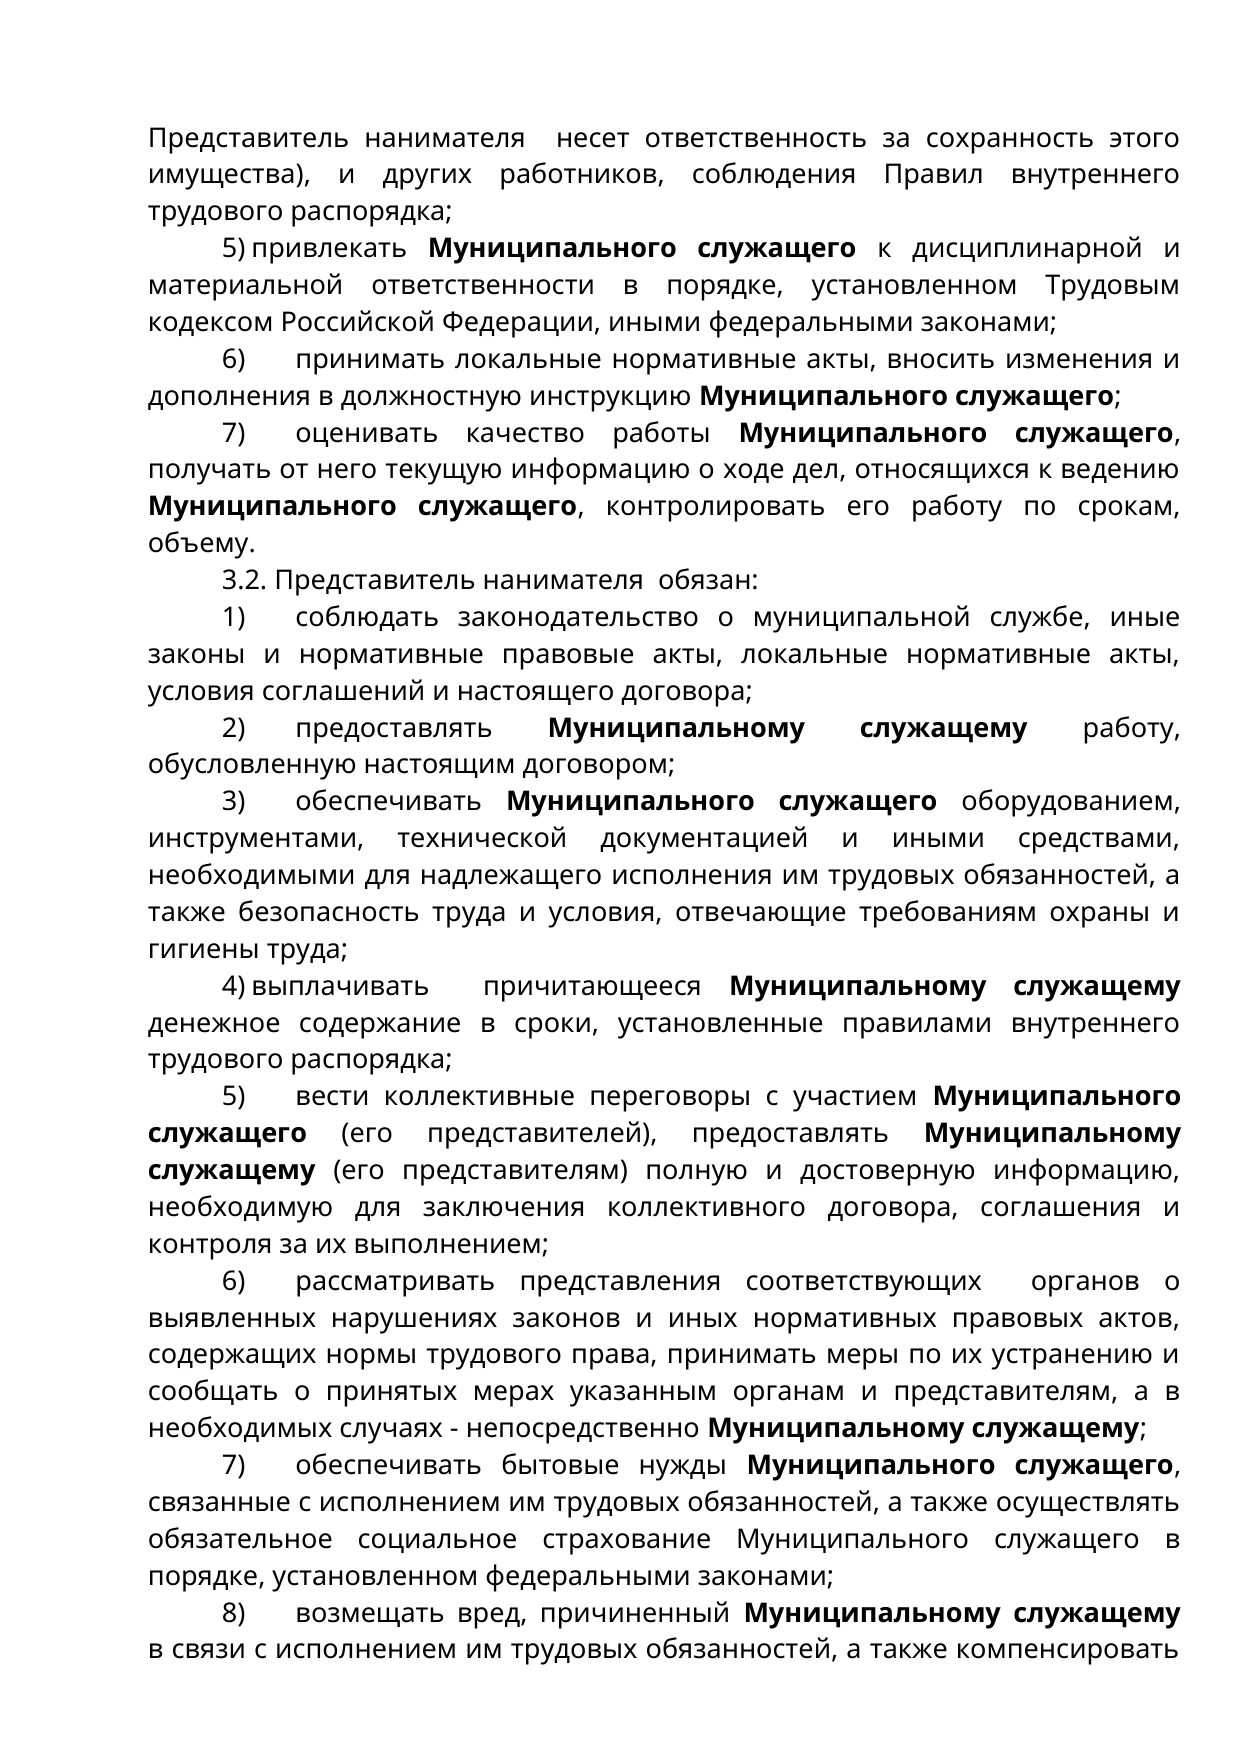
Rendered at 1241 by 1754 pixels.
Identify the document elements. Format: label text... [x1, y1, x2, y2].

text 1) соблюдать законодательство о муниципальной службе, иные законы и нормативные правовые акты, локальные нормативные акты, условия соглашений и настоящего договора; [148, 597, 1181, 708]
text 5) вести коллективные переговоры с участием Муниципального служащего (его представителей), предоставлять Муниципальному служащему (его представителям) полную и достоверную информацию, необходимую для заключения коллективного договора, соглашения и контроля за их выполнением; [148, 1077, 1181, 1261]
text 6) принимать локальные нормативные акты, вносить изменения и дополнения в должностную инструкцию Муниципального служащего; [148, 339, 1181, 413]
text 7) оценивать качество работы Муниципального служащего, получать от него текущую информацию о ходе дел, относящихся к ведению Муниципального служащего, контролировать его работу по срокам, объему. [148, 413, 1181, 561]
text 6) рассматривать представления соответствующих органов о выявленных нарушениях законов и иных нормативных правовых актов, содержащих нормы трудового права, принимать меры по их устранению и сообщать о принятых мерах указанным органам и представителям, а в необходимых случаях - непосредственно Муниципальному служащему; [148, 1261, 1181, 1446]
text 3) обеспечивать Муниципального служащего оборудованием, инструментами, технической документацией и иными средствами, необходимыми для надлежащего исполнения им трудовых обязанностей, а также безопасность труда и условия, отвечающие требованиям охраны и гигиены труда; [148, 782, 1181, 966]
text 4) выплачивать причитающееся Муниципальному служащему денежное содержание в сроки, установленные правилами внутреннего трудового распорядка; [148, 966, 1181, 1077]
text 7) обеспечивать бытовые нужды Муниципального служащего, связанные с исполнением им трудовых обязанностей, а также осуществлять обязательное социальное страхование Муниципального служащего в порядке, установленном федеральными законами; [148, 1446, 1181, 1593]
text 2) предоставлять Муниципальному служащему работу, обусловленную настоящим договором; [148, 708, 1181, 782]
text 5) привлекать Муниципального служащего к дисциплинарной и материальной ответственности в порядке, установленном Трудовым кодексом Российской Федерации, иными федеральными законами; [148, 229, 1181, 339]
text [148, 118, 1181, 229]
text 3.2. Представитель нанимателя обязан: [148, 561, 1181, 597]
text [148, 1593, 1181, 1667]
